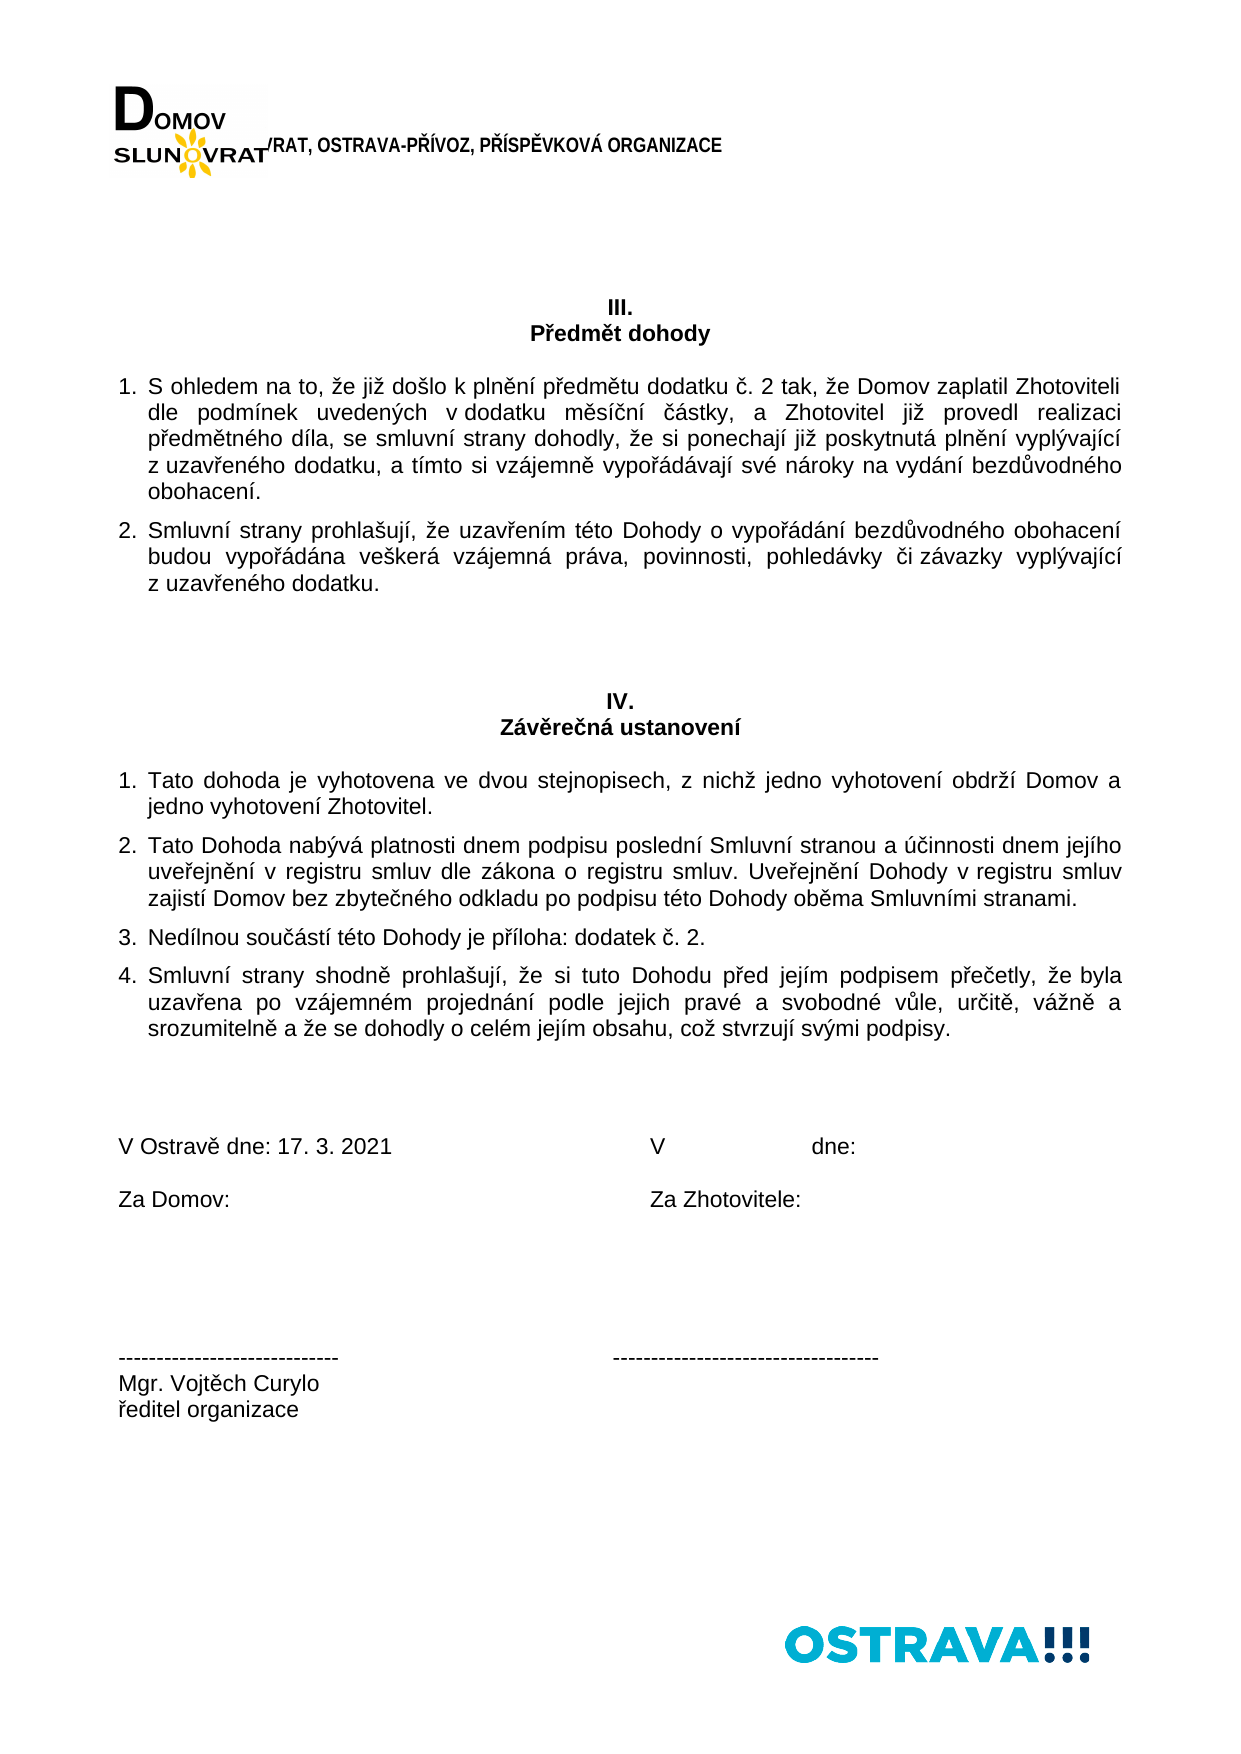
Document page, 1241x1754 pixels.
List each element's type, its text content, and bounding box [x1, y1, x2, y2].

picture [785, 1626, 1090, 1663]
picture [108, 84, 269, 178]
text ----------------------------- ----------------------------------- [118, 1344, 1122, 1370]
list IV. [118, 688, 1122, 714]
text III. [118, 294, 1122, 320]
list Tato Dohoda nabývá platnosti dnem podpisu poslední Smluvní stranou a účinnosti dnem jejího uveřejnění v registru smluv dle zákona o registru smluv. Uveřejnění Dohody v registru smluv zajistí Domov bez zbytečného odkladu po podpisu této Dohody oběma Smluvními stranami. [118, 832, 1122, 911]
text Mgr. Vojtěch Curylo [118, 1370, 1122, 1396]
text ředitel organizace [118, 1396, 1122, 1423]
list Smluvní strany prohlašují, že uzavřením této Dohody o vypořádání bezdůvodného obohacení budou vypořádána veškerá vzájemná práva, povinnosti, pohledávky či závazky vyplývající z uzavřeného dodatku. [118, 517, 1122, 596]
list Tato dohoda je vyhotovena ve dvou stejnopisech, z nichž jedno vyhotovení obdrží Domov a jedno vyhotovení Zhotovitel. [118, 767, 1122, 819]
text Za Domov: Za Zhotovitele: [118, 1186, 1122, 1212]
list Smluvní strany shodně prohlašují, že si tuto Dohodu před jejím podpisem přečetly, že byla uzavřena po vzájemném projednání podle jejich pravé a svobodné vůle, určitě, vážně a srozumitelně a že se dohodly o celém jejím obsahu, což stvrzují svými podpisy. [118, 962, 1122, 1041]
list Závěrečná ustanovení [118, 714, 1122, 740]
text Předmět dohody [118, 320, 1122, 346]
list S ohledem na to, že již došlo k plnění předmětu dodatku č. 2 tak, že Domov zaplatil Zhotoviteli dle podmínek uvedených v dodatku měsíční částky, a Zhotovitel již provedl realizaci předmětného díla, se smluvní strany dohodly, že si ponechají již poskytnutá plnění vyplývající z uzavřeného dodatku, a tímto si vzájemně vypořádávají své nároky na vydání bezdůvodného obohacení. [118, 373, 1122, 504]
text V Ostravě dne: 17. 3. 2021 V dne: [118, 1133, 1122, 1159]
list Nedílnou součástí této Dohody je příloha: dodatek č. 2. [118, 923, 1122, 950]
